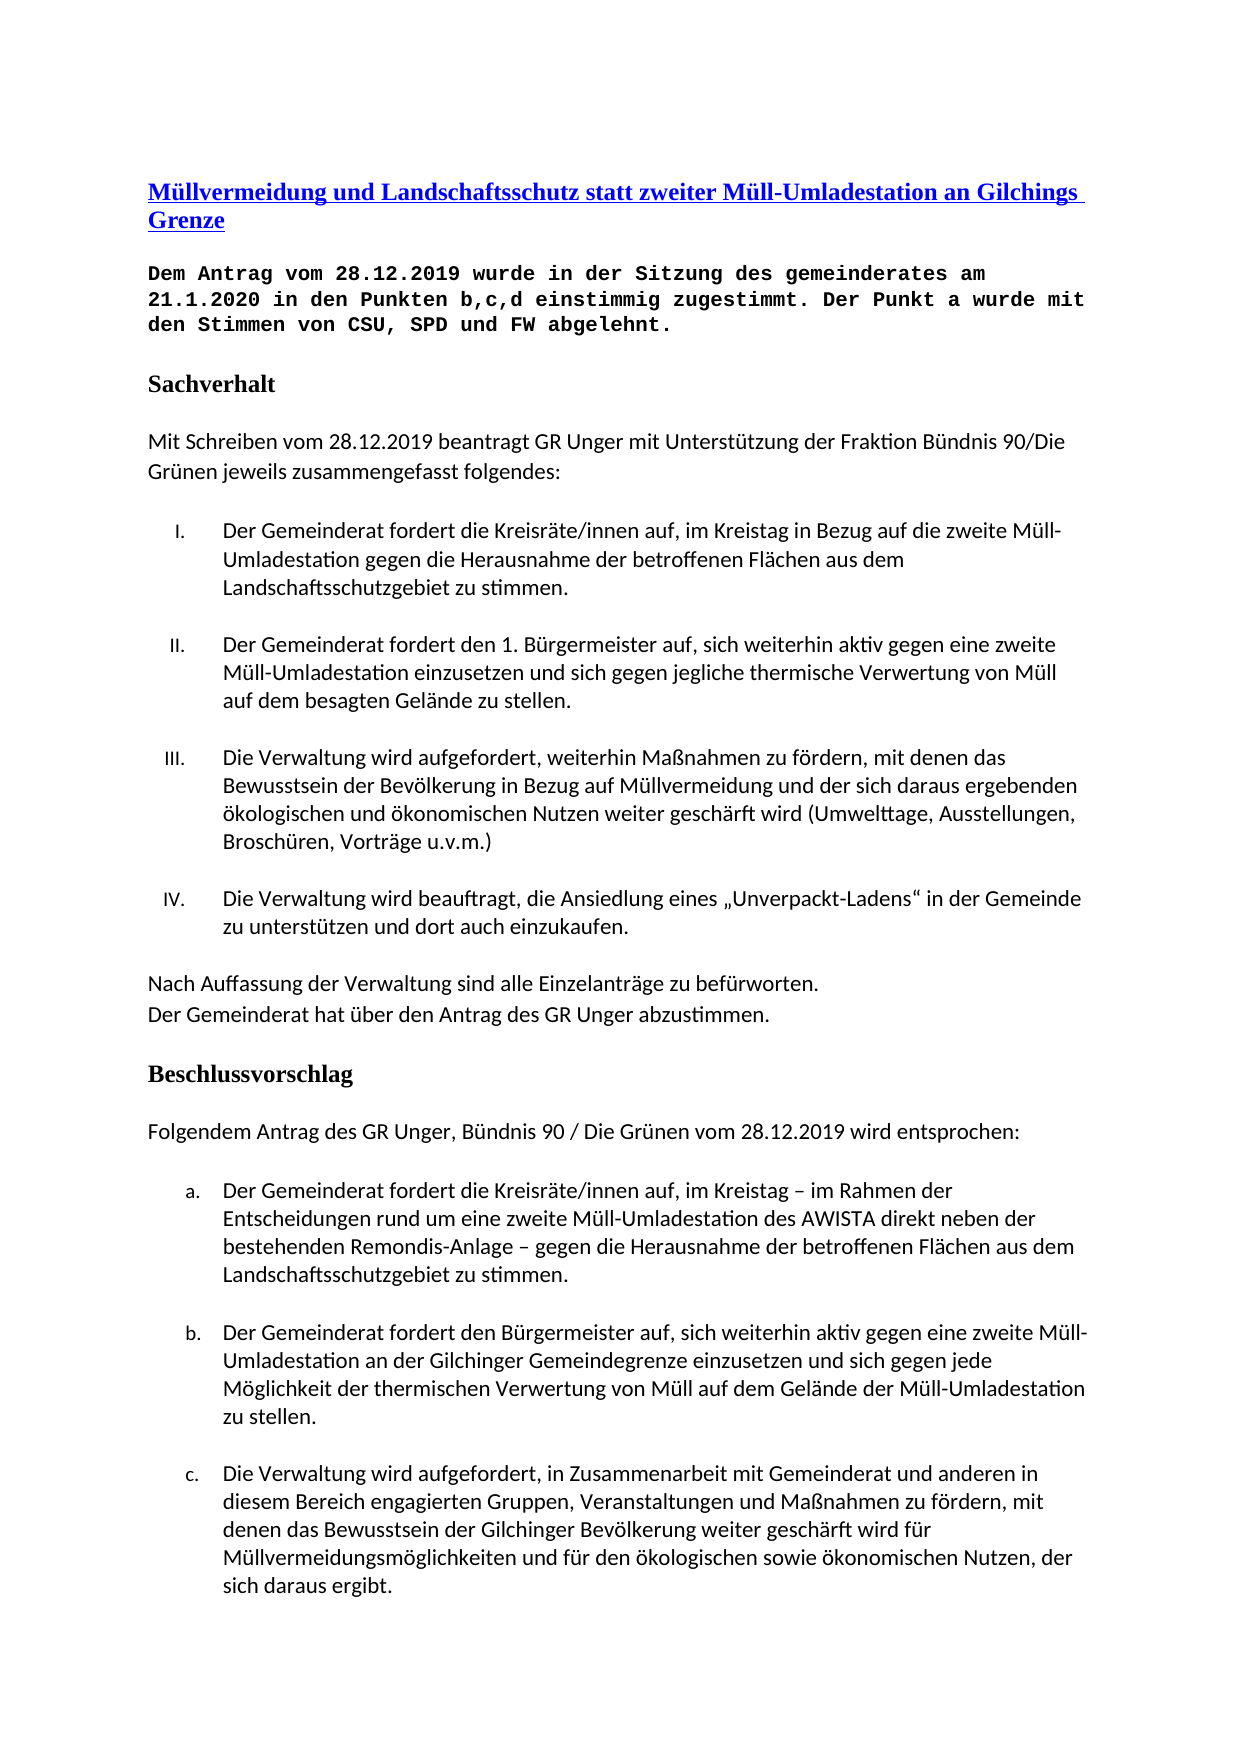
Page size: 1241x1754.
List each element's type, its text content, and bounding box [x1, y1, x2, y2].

text Sachverhalt [148, 369, 1093, 398]
text Mit Schreiben vom 28.12.2019 beantragt GR Unger mit Unterstützung der Fraktion Bündnis 90/Die Grünen jeweils zusammengefasst folgendes: [148, 427, 1093, 485]
text Folgendem Antrag des GR Unger, Bündnis 90 / Die Grünen vom 28.12.2019 wird entsprochen: [148, 1117, 1093, 1145]
list Der Gemeinderat fordert die Kreisräte/innen auf, im Kreistag – im Rahmen der Entscheidungen rund um eine zweite Müll-Umladestation des AWISTA direkt neben der bestehenden Remondis-Anlage – gegen die Herausnahme der betroffenen Flächen aus dem Landschaftsschutzgebiet zu stimmen. [185, 1176, 1093, 1288]
text Der Gemeinderat hat über den Antrag des GR Unger abzustimmen. [148, 1000, 1093, 1028]
list Die Verwaltung wird aufgefordert, in Zusammenarbeit mit Gemeinderat und anderen in diesem Bereich engagierten Gruppen, Veranstaltungen und Maßnahmen zu fördern, mit denen das Bewusstsein der Gilchinger Bevölkerung weiter geschärft wird für Müllvermeidungsmöglichkeiten und für den ökologischen sowie ökonomischen Nutzen, der sich daraus ergibt. [185, 1459, 1093, 1599]
list Der Gemeinderat fordert die Kreisräte/innen auf, im Kreistag in Bezug auf die zweite Müll-Umladestation gegen die Herausnahme der betroffenen Flächen aus dem Landschaftsschutzgebiet zu stimmen. [185, 517, 1093, 601]
text Dem Antrag vom 28.12.2019 wurde in der Sitzung des gemeinderates am 21.1.2020 in den Punkten b,c,d einstimmig zugestimmt. Der Punkt a wurde mit den Stimmen von CSU, SPD und FW abgelehnt. [148, 263, 1093, 338]
list Die Verwaltung wird aufgefordert, weiterhin Maßnahmen zu fördern, mit denen das Bewusstsein der Bevölkerung in Bezug auf Müllvermeidung und der sich daraus ergebenden ökologischen und ökonomischen Nutzen weiter geschärft wird (Umwelttage, Ausstellungen, Broschüren, Vorträge u.v.m.) [185, 743, 1093, 855]
subtitle Müllvermeidung und Landschaftsschutz statt zweiter Müll-Umladestation an Gilchings Grenze [148, 177, 1093, 234]
text Nach Auffassung der Verwaltung sind alle Einzelanträge zu befürworten. [148, 969, 1093, 998]
text Beschlussvorschlag [148, 1059, 1093, 1088]
list Die Verwaltung wird beauftragt, die Ansiedlung eines „Unverpackt-Ladens“ in der Gemeinde zu unterstützen und dort auch einzukaufen. [185, 884, 1093, 940]
list Der Gemeinderat fordert den 1. Bürgermeister auf, sich weiterhin aktiv gegen eine zweite Müll-Umladestation einzusetzen und sich gegen jegliche thermische Verwertung von Müll auf dem besagten Gelände zu stellen. [185, 630, 1093, 714]
list Der Gemeinderat fordert den Bürgermeister auf, sich weiterhin aktiv gegen eine zweite Müll-Umladestation an der Gilchinger Gemeindegrenze einzusetzen und sich gegen jede Möglichkeit der thermischen Verwertung von Müll auf dem Gelände der Müll-Umladestation zu stellen. [185, 1318, 1093, 1430]
